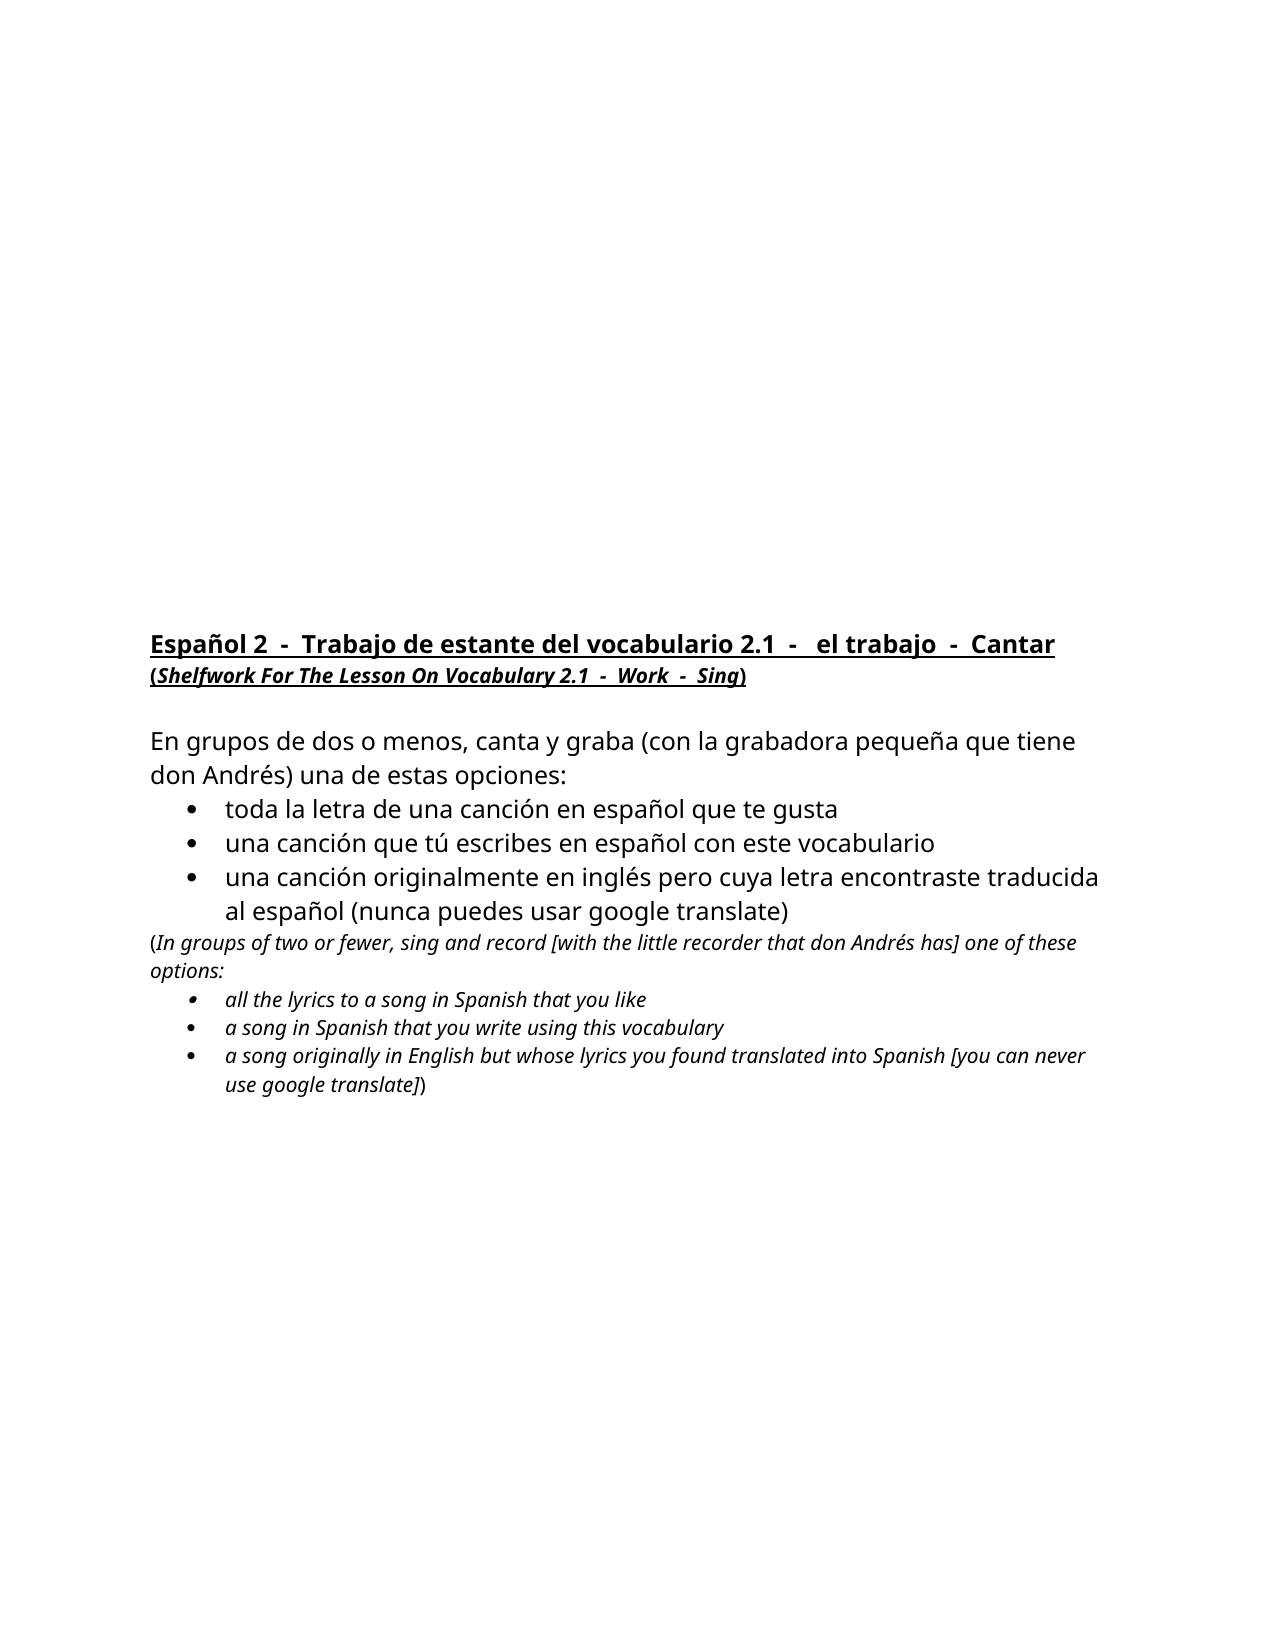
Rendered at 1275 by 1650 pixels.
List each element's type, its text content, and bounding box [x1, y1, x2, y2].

list a song in Spanish that you write using this vocabulary [187, 1013, 1125, 1042]
list all the lyrics to a song in Spanish that you like [187, 985, 1125, 1013]
text (In groups of two or fewer, sing and record [with the little recorder that don Andrés has] one of these options: [150, 928, 1125, 985]
text (Shelfwork For The Lesson On Vocabulary 2.1 - Work - Sing) [150, 661, 1125, 689]
list una canción que tú escribes en español con este vocabulario [187, 826, 1125, 860]
list toda la letra de una canción en español que te gusta [187, 792, 1125, 826]
text En grupos de dos o menos, canta y graba (con la grabadora pequeña que tiene don Andrés) una de estas opciones: [150, 723, 1125, 792]
text Español 2 - Trabajo de estante del vocabulario 2.1 - el trabajo - Cantar [150, 627, 1125, 661]
list una canción originalmente en inglés pero cuya letra encontraste traducida al español (nunca puedes usar google translate) [187, 860, 1125, 928]
list a song originally in English but whose lyrics you found translated into Spanish [you can never use google translate]) [187, 1042, 1125, 1098]
